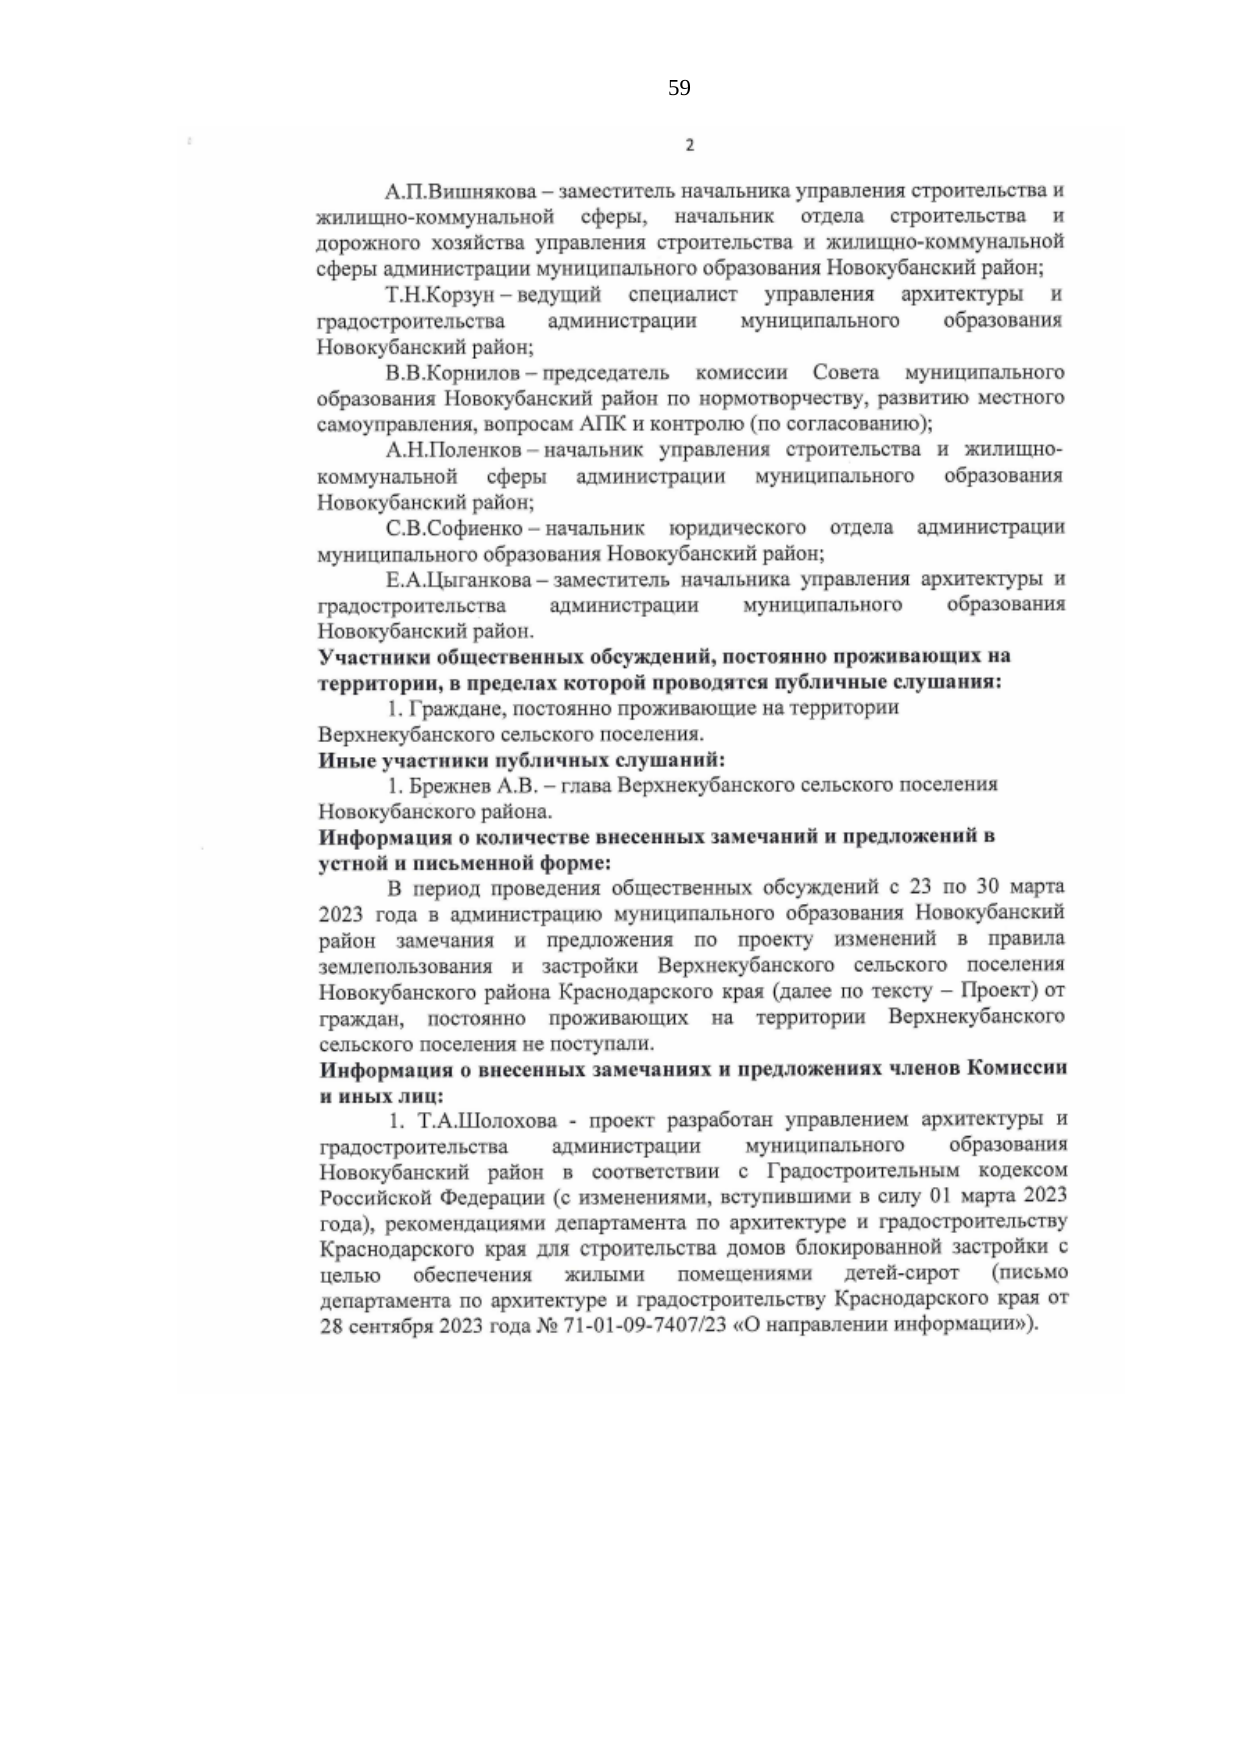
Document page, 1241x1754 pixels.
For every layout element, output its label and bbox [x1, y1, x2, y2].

picture [177, 126, 1168, 1394]
